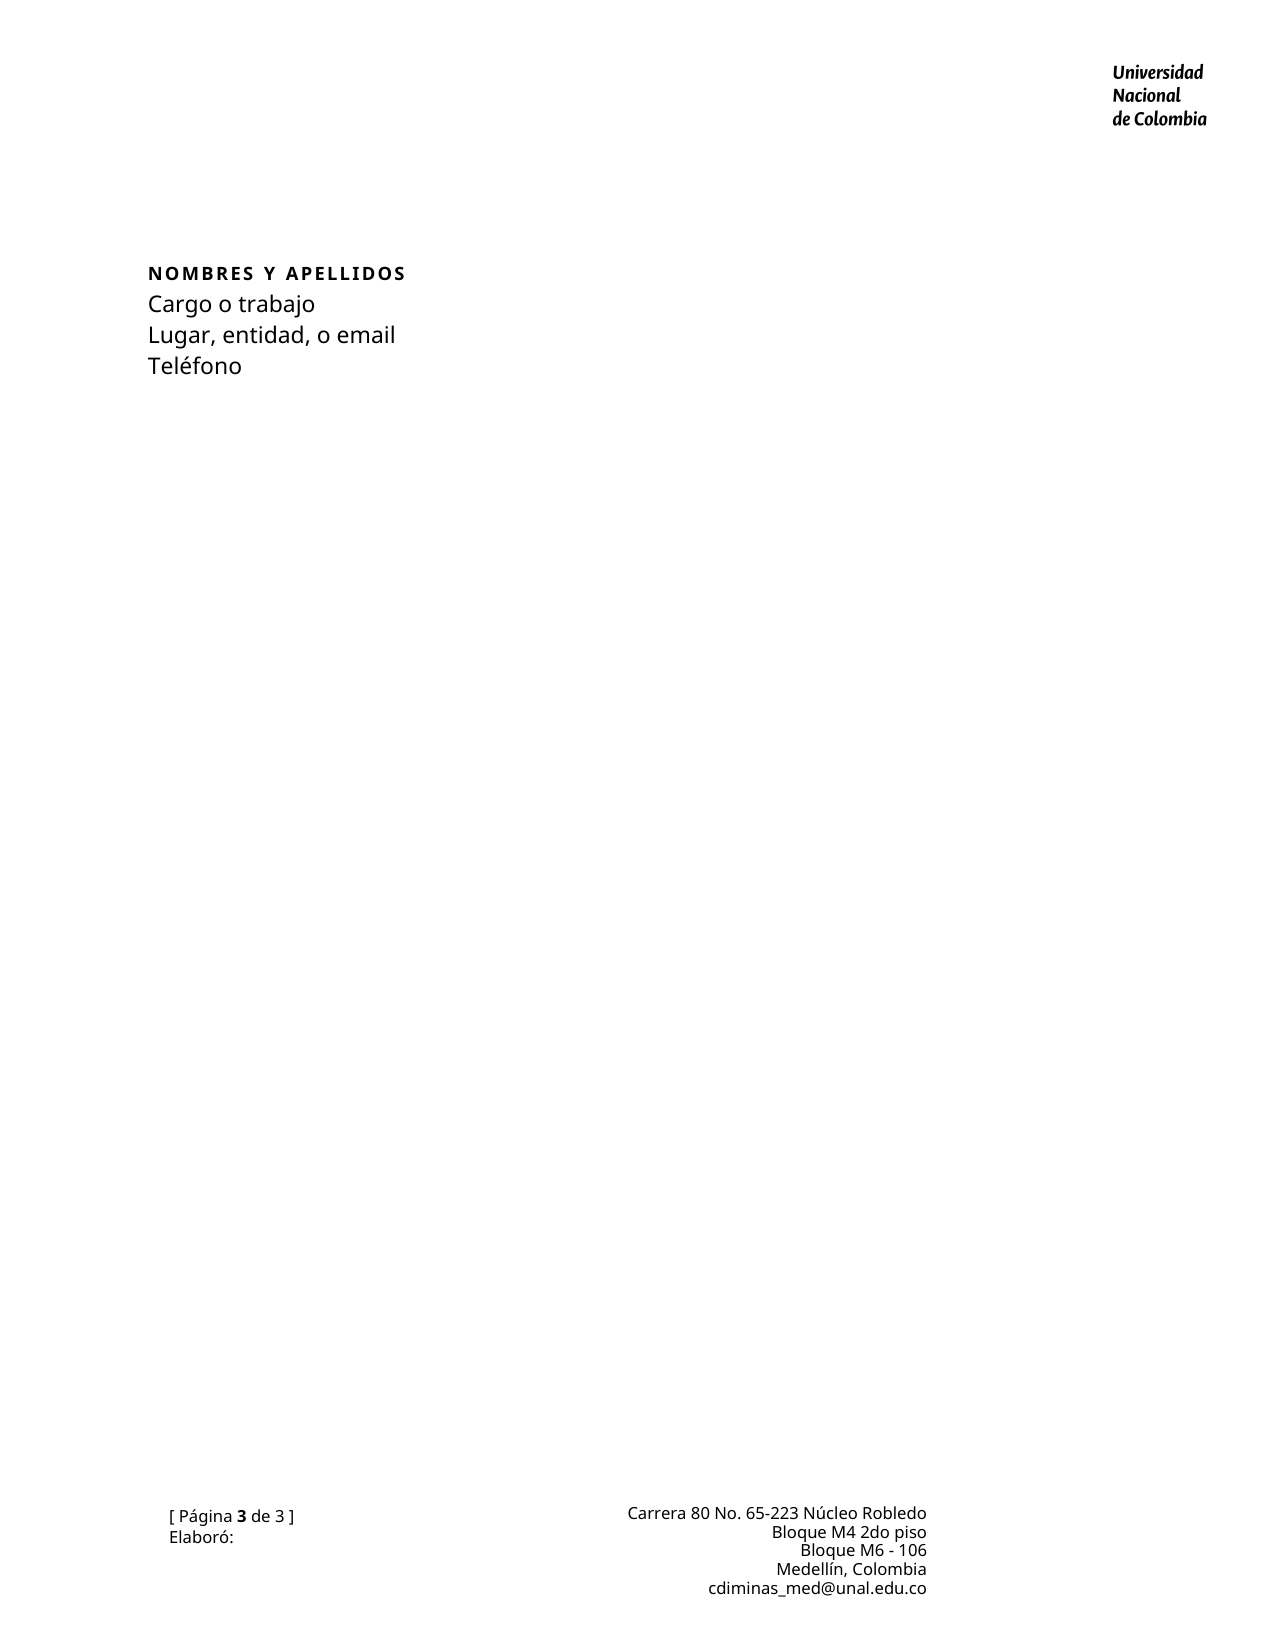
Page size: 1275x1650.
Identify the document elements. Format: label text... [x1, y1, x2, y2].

text Cargo o trabajo [148, 287, 1107, 319]
picture [1104, 58, 1216, 132]
text Teléfono [148, 350, 1107, 381]
text Lugar, entidad, o email [148, 319, 1107, 350]
text nombres y apellidos [148, 256, 1107, 287]
